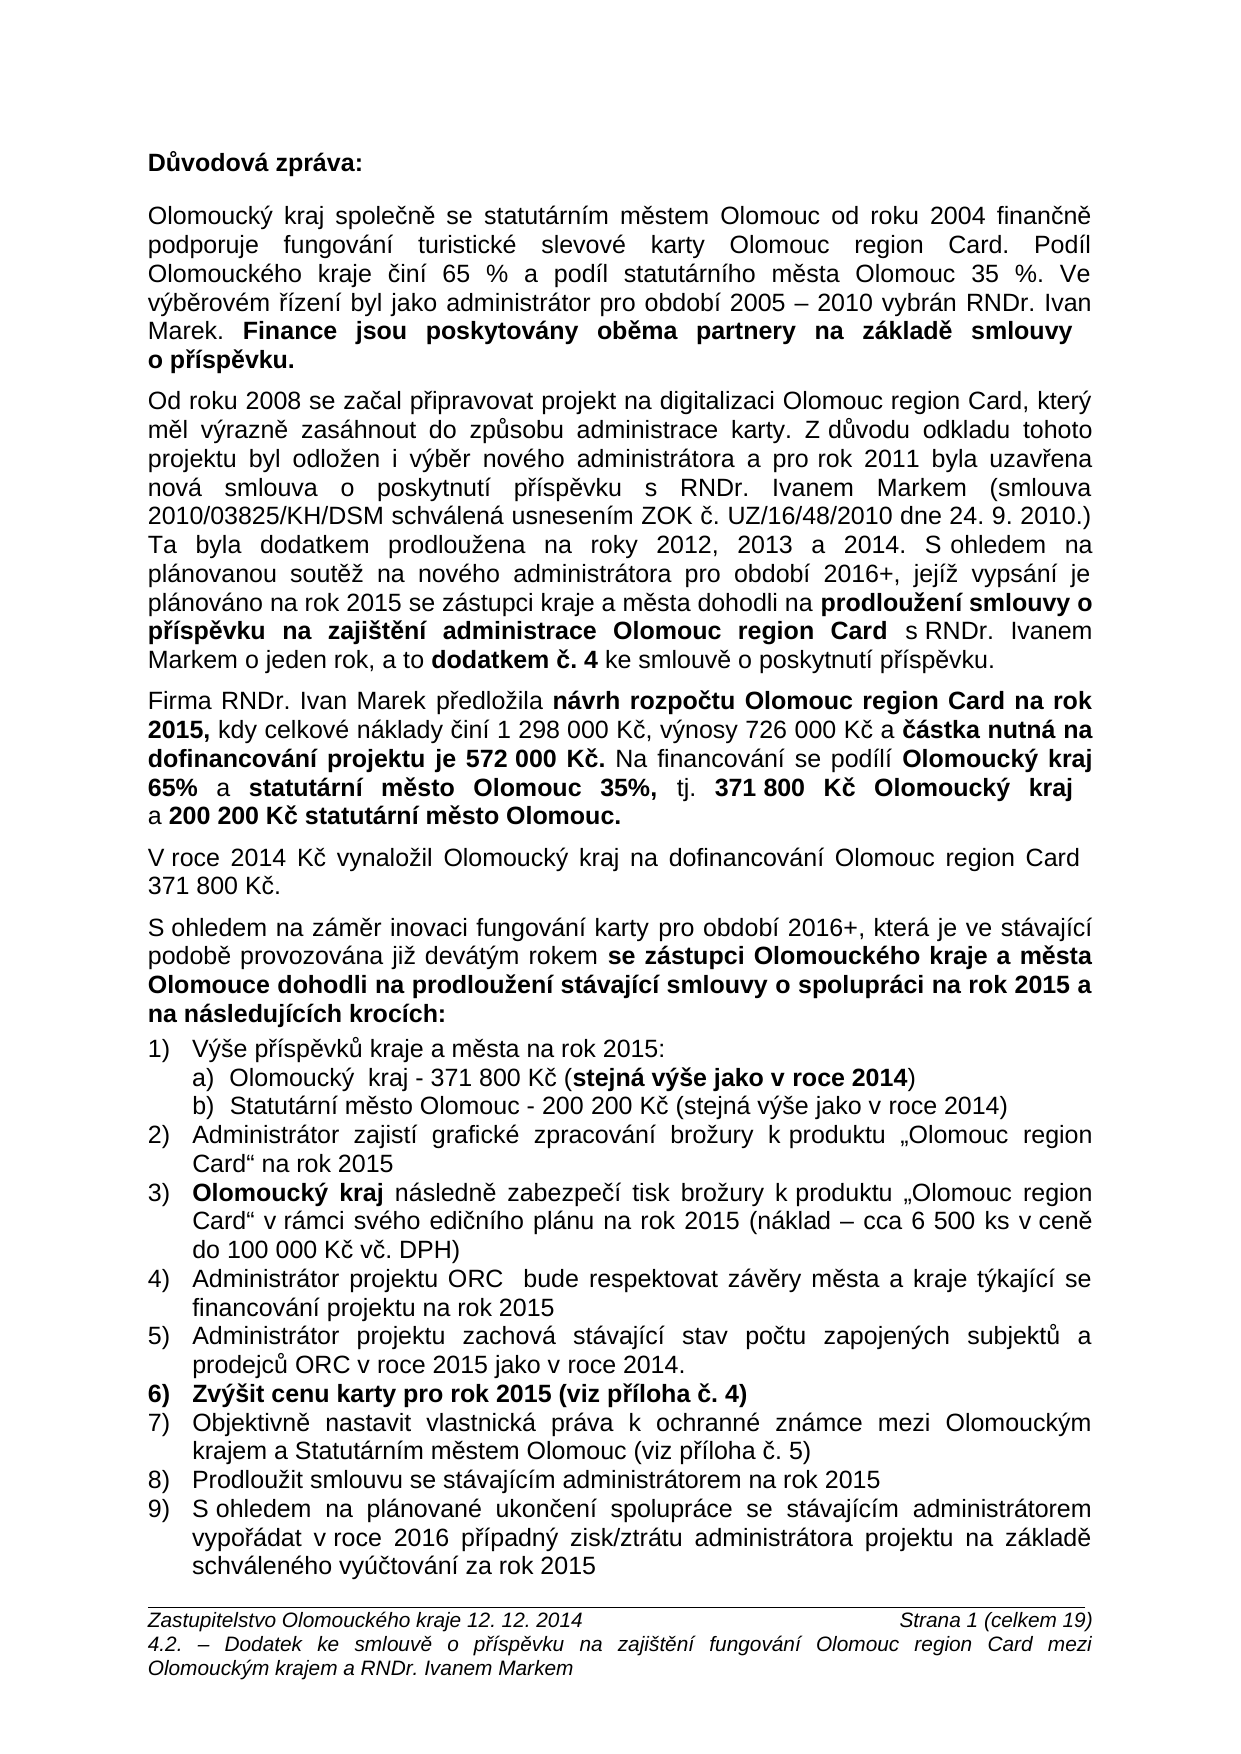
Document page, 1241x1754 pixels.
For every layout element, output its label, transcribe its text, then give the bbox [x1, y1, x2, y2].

list S ohledem na plánované ukončení spolupráce se stávajícím administrátorem vypořádat v roce 2016 případný zisk/ztrátu administrátora projektu na základě schváleného vyúčtování za rok 2015 [148, 1494, 1093, 1580]
list Administrátor zajistí grafické zpracování brožury k produktu „Olomouc region Card“ na rok 2015 [148, 1120, 1093, 1178]
list Prodloužit smlouvu se stávajícím administrátorem na rok 2015 [148, 1465, 1093, 1494]
text V roce 2014 Kč vynaložil Olomoucký kraj na dofinancování Olomouc region Card 371 800 Kč. [148, 843, 1093, 900]
list Výše příspěvků kraje a města na rok 2015: [148, 1034, 1093, 1063]
list Olomoucký kraj - 371 800 Kč (stejná výše jako v roce 2014) [192, 1063, 1093, 1091]
list Administrátor projektu zachová stávající stav počtu zapojených subjektů a prodejců ORC v roce 2015 jako v roce 2014. [148, 1321, 1093, 1379]
list Statutární město Olomouc - 200 200 Kč (stejná výše jako v roce 2014) [192, 1091, 1093, 1120]
text Firma RNDr. Ivan Marek předložila návrh rozpočtu Olomouc region Card na rok 2015, kdy celkové náklady činí 1 298 000 Kč, výnosy 726 000 Kč a částka nutná na dofinancování projektu je 572 000 Kč. Na financování se podílí Olomoucký kraj 65% a statutární město Olomouc 35%, tj. 371 800 Kč Olomoucký kraj a 200 200 Kč statutární město Olomouc. [148, 686, 1093, 830]
text Od roku 2008 se začal připravovat projekt na digitalizaci Olomouc region Card, který měl výrazně zasáhnout do způsobu administrace karty. Z důvodu odkladu tohoto projektu byl odložen i výběr nového administrátora a pro rok 2011 byla uzavřena nová smlouva o poskytnutí příspěvku s RNDr. Ivanem Markem (smlouva 2010/03825/KH/DSM schválená usnesením ZOK č. UZ/16/48/2010 dne 24. 9. 2010.) Ta byla dodatkem prodloužena na roky 2012, 2013 a 2014. S ohledem na plánovanou soutěž na nového administrátora pro období 2016+, jejíž vypsání je plánováno na rok 2015 se zástupci kraje a města dohodli na prodloužení smlouvy o příspěvku na zajištění administrace Olomouc region Card s RNDr. Ivanem Markem o jeden rok, a to dodatkem č. 4 ke smlouvě o poskytnutí příspěvku. [148, 386, 1093, 674]
list Administrátor projektu ORC bude respektovat závěry města a kraje týkající se financování projektu na rok 2015 [148, 1264, 1093, 1321]
list Olomoucký kraj následně zabezpečí tisk brožury k produktu „Olomouc region Card“ v rámci svého edičního plánu na rok 2015 (náklad – cca 6 500 ks v ceně do 100 000 Kč vč. DPH) [148, 1178, 1093, 1264]
text S ohledem na záměr inovaci fungování karty pro období 2016+, která je ve stávající podobě provozována již devátým rokem se zástupci Olomouckého kraje a města Olomouce dohodli na prodloužení stávající smlouvy o spolupráci na rok 2015 a na následujících krocích: [148, 913, 1093, 1028]
list Objektivně nastavit vlastnická práva k ochranné známce mezi Olomouckým krajem a Statutárním městem Olomouc (viz příloha č. 5) [148, 1408, 1093, 1465]
list Zvýšit cenu karty pro rok 2015 (viz příloha č. 4) [148, 1379, 1093, 1408]
text Olomoucký kraj společně se statutárním městem Olomouc od roku 2004 finančně podporuje fungování turistické slevové karty Olomouc region Card. Podíl Olomouckého kraje činí 65 % a podíl statutárního města Olomouc 35 %. Ve výběrovém řízení byl jako administrátor pro období 2005 – 2010 vybrán RNDr. Ivan Marek. Finance jsou poskytovány oběma partnery na základě smlouvy o příspěvku. [148, 201, 1093, 374]
text Důvodová zpráva: [148, 148, 1093, 176]
